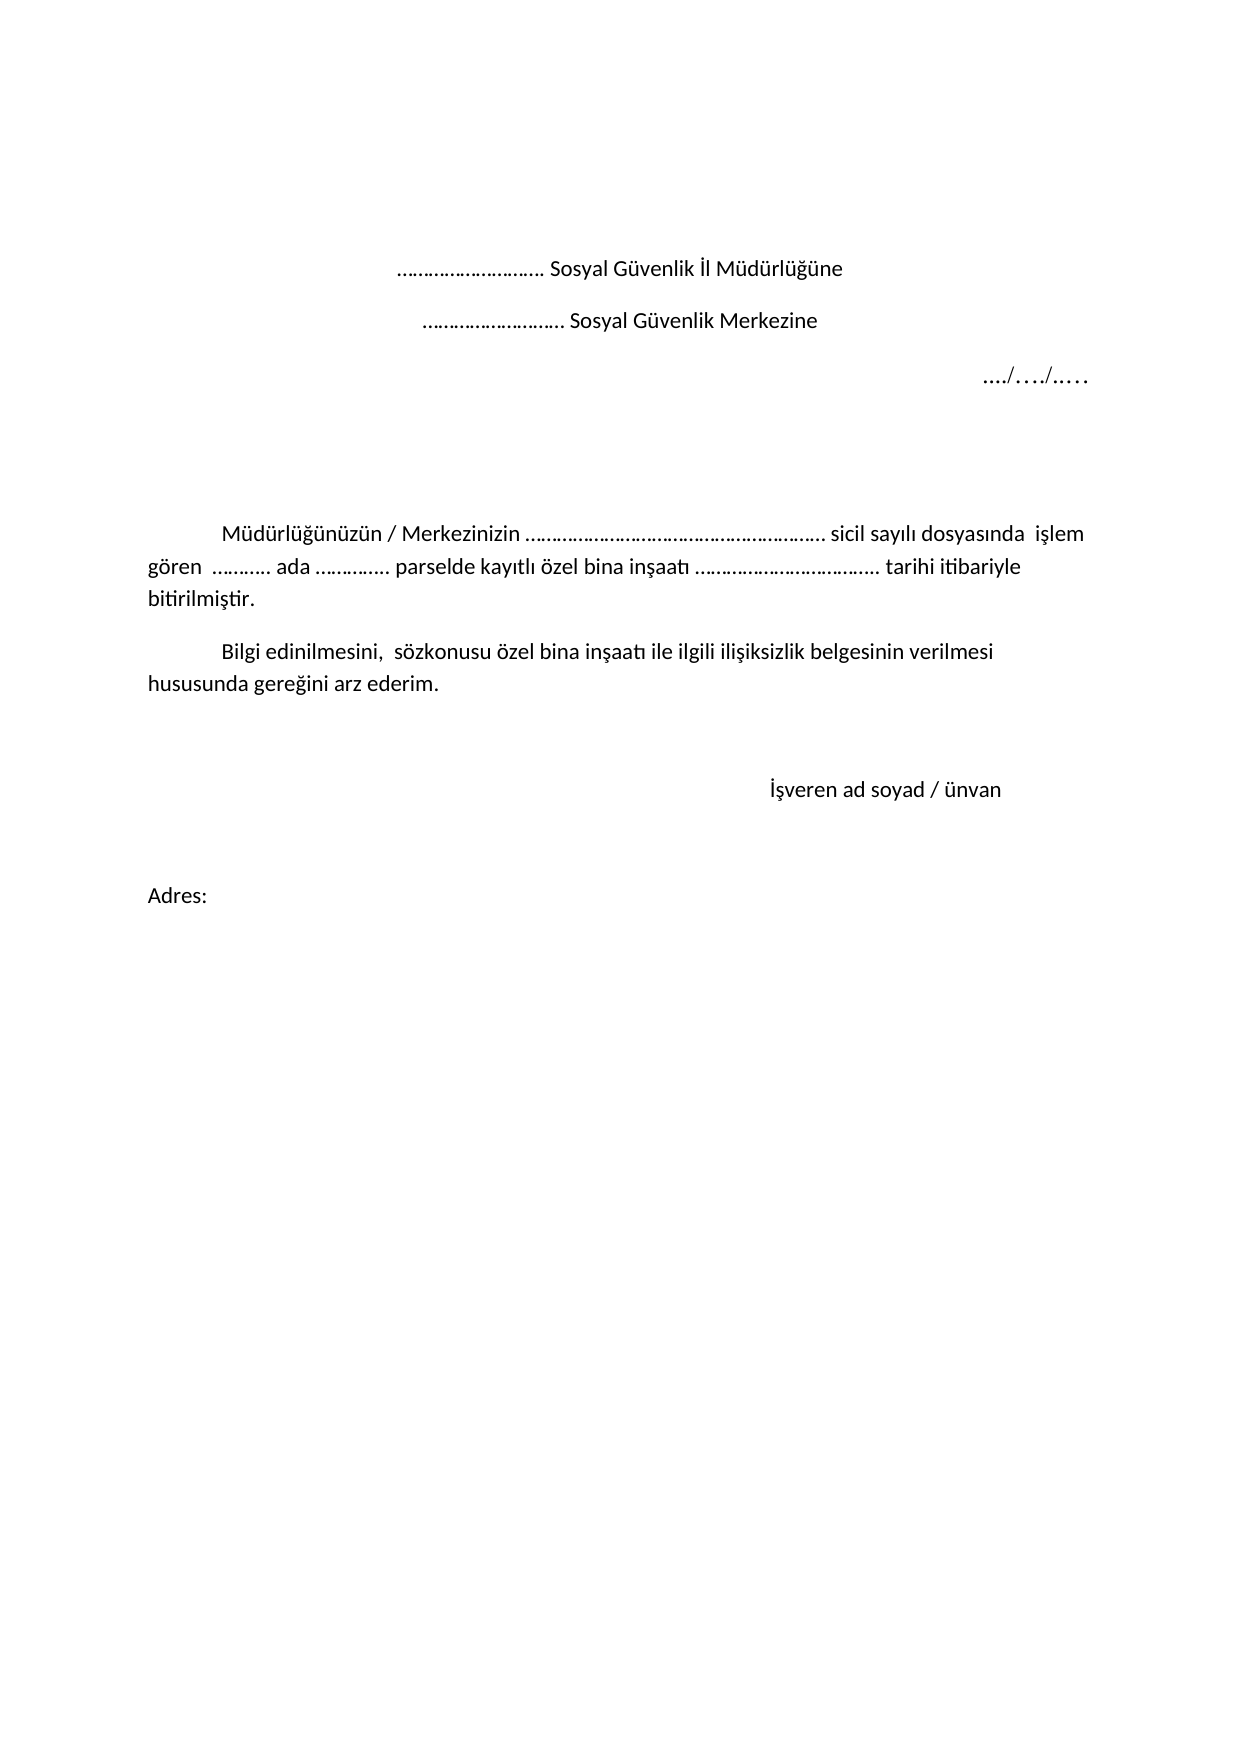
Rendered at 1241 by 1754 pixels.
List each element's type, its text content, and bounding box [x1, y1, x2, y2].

text Adres: [148, 881, 1093, 909]
text ………………………. Sosyal Güvenlik İl Müdürlüğüne [148, 254, 1093, 282]
text ……………………… Sosyal Güvenlik Merkezine [148, 307, 1093, 335]
text Bilgi edinilmesini, sözkonusu özel bina inşaatı ile ilgili ilişiksizlik belgesinin verilmesi hususunda gereğini arz ederim. [148, 637, 1093, 697]
text Müdürlüğünüzün / Merkezinizin ………………………………………………… sicil sayılı dosyasında işlem gören ……….. ada ………….. parselde kayıtlı özel bina inşaatı …………………………….. tarihi itibariyle bitirilmiştir. [148, 519, 1093, 612]
text ..../…./..… [148, 360, 1093, 388]
text İşveren ad soyad / ünvan [148, 775, 1093, 803]
